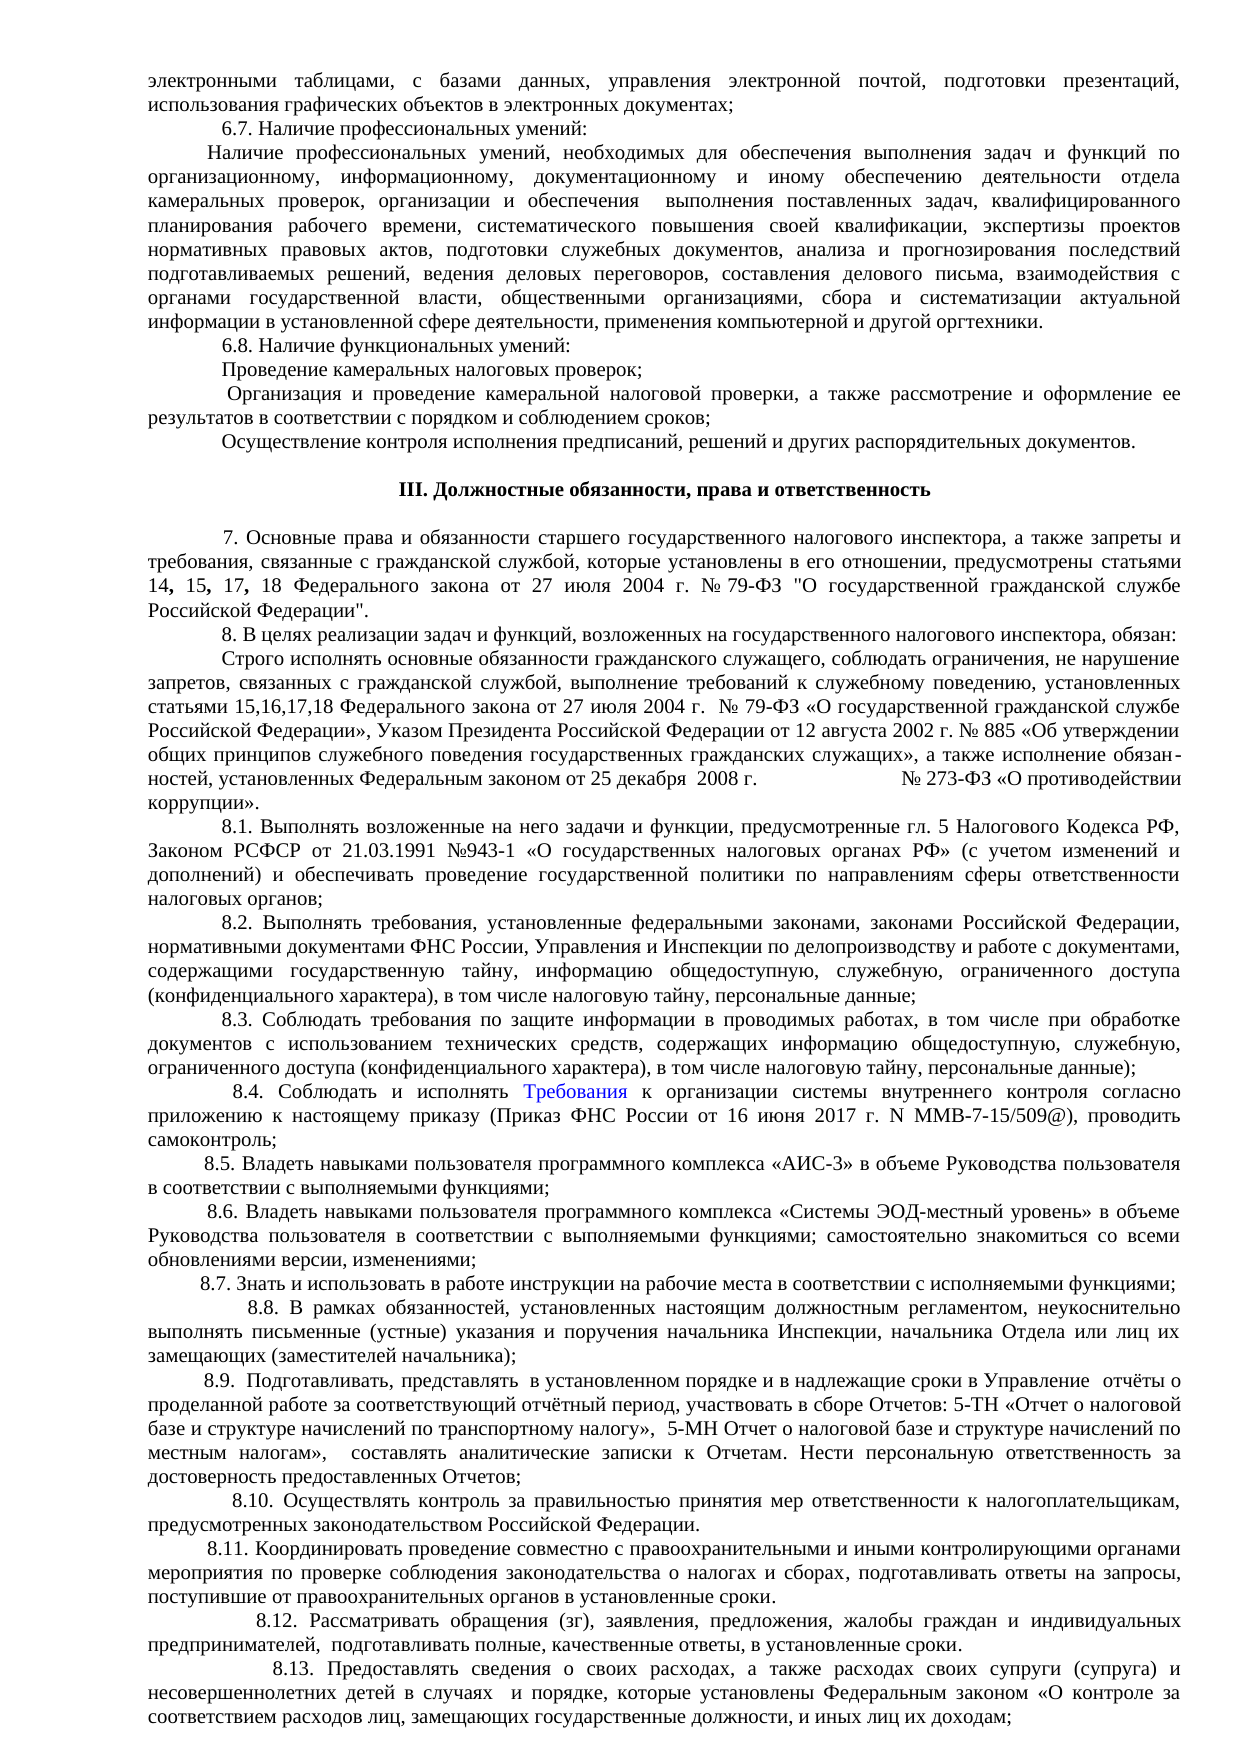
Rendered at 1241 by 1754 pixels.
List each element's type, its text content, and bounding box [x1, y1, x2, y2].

text Наличие профессиональных умений, необходимых для обеспечения выполнения задач и функций по организационному, информационному, документационному и иному обеспечению деятельности отдела камеральных проверок, организации и обеспечения выполнения поставленных задач, квалифицированного планирования рабочего времени, систематического повышения своей квалификации, экспертизы проектов нормативных правовых актов, подготовки служебных документов, анализа и прогнозирования последствий подготавливаемых решений, ведения деловых переговоров, составления делового письма, взаимодействия с органами государственной власти, общественными организациями, сбора и систематизации актуальной информации в установленной сфере деятельности, применения компьютерной и другой оргтехники. [148, 140, 1181, 333]
text 6.8. Наличие функциональных умений: [148, 333, 1181, 357]
text Осуществление контроля исполнения предписаний, решений и других распорядительных документов. [148, 429, 1181, 453]
text Проведение камеральных налоговых проверок; [148, 357, 1181, 381]
text 8.13. Предоставлять сведения о своих расходах, а также расходах своих супруги (супруга) и несовершеннолетних детей в случаях и порядке, которые установлены Федеральным законом «О контроле за соответствием расходов лиц, замещающих государственные должности, и иных лиц их доходам; [148, 1656, 1181, 1728]
text 8.8. В рамках обязанностей, установленных настоящим должностным регламентом, неукоснительно выполнять письменные (устные) указания и поручения начальника Инспекции, начальника Отдела или лиц их замещающих (заместителей начальника); [148, 1295, 1181, 1367]
text 8.1. Выполнять возложенные на него задачи и функции, предусмотренные гл. 5 Налогового Кодекса РФ, Законом РСФСР от 21.03.1991 №943-1 «О государственных налоговых органах РФ» (с учетом изменений и дополнений) и обеспечивать проведение государственной политики по направлениям сферы ответственности налоговых органов; [148, 814, 1181, 910]
text 6.7. Наличие профессиональных умений: [148, 116, 1181, 140]
text 8. В целях реализации задач и функций, возложенных на государственного налогового инспектора, обязан: [148, 622, 1181, 646]
text III. Должностные обязанности, права и ответственность [148, 477, 1181, 501]
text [148, 68, 1181, 116]
text 8.3. Соблюдать требования по защите информации в проводимых работах, в том числе при обработке документов с использованием технических средств, содержащих информацию общедоступную, служебную, ограниченного доступа (конфиденциального характера), в том числе налоговую тайну, персональные данные); [148, 1007, 1181, 1079]
text 8.2. Выполнять требования, установленные федеральными законами, законами Российской Федерации, нормативными документами ФНС России, Управления и Инспекции по делопроизводству и работе с документами, содержащими государственную тайну, информацию общедоступную, служебную, ограниченного доступа (конфиденциального характера), в том числе налоговую тайну, персональные данные; [148, 910, 1181, 1007]
text Строго исполнять основные обязанности гражданского служащего, соблюдать ограничения, не нарушение запретов, связанных с гражданской службой, выполнение требований к служебному поведению, установленных статьями 15,16,17,18 Федерального закона от 27 июля . № 79-ФЗ «О государственной гражданской службе Российской Федерации», Указом Президента Российской Федерации от 12 августа . № 885 «Об утверждении общих принципов служебного поведения государственных гражданских служащих», а также исполнение обязанностей, установленных Федеральным законом от 25 декабря . № 273-ФЗ «О противодействии коррупции». [148, 646, 1181, 814]
text 8.9. Подготавливать, представлять в установленном порядке и в надлежащие сроки в Управление отчёты о проделанной работе за соответствующий отчётный период, участвовать в сборе Отчетов: 5-ТН «Отчет о налоговой базе и структуре начислений по транспортному налогу», 5-МН Отчет о налоговой базе и структуре начислений по местным налогам», составлять аналитические записки к Отчетам. Нести персональную ответственность за достоверность предоставленных Отчетов; [148, 1367, 1181, 1488]
text 8.4. Соблюдать и исполнять Требования к организации системы внутреннего контроля согласно приложению к настоящему приказу (Приказ ФНС России от 16 июня 2017 г. N ММВ-7-15/509@), проводить самоконтроль; [148, 1079, 1181, 1151]
text 8.12. Рассматривать обращения (зг), заявления, предложения, жалобы граждан и индивидуальных предпринимателей, подготавливать полные, качественные ответы, в установленные сроки. [148, 1608, 1181, 1656]
text 8.11. Координировать проведение совместно с правоохранительными и иными контролирующими органами мероприятия по проверке соблюдения законодательства о налогах и сборах, подготавливать ответы на запросы, поступившие от правоохранительных органов в установленные сроки. [148, 1536, 1181, 1608]
text 8.6. Владеть навыками пользователя программного комплекса «Системы ЭОД-местный уровень» в объеме Руководства пользователя в соответствии с выполняемыми функциями; самостоятельно знакомиться со всеми обновлениями версии, изменениями; [148, 1199, 1181, 1271]
text 8.7. Знать и использовать в работе инструкции на рабочие места в соответствии с исполняемыми функциями; [148, 1271, 1181, 1295]
text 7. Основные права и обязанности старшего государственного налогового инспектора, а также запреты и требования, связанные с гражданской службой, которые установлены в его отношении, предусмотрены статьями 14, 15, 17, 18 Федерального закона от 27 июля . № 79-ФЗ "О государственной гражданской службе Российской Федерации". [148, 525, 1181, 622]
text 8.10. Осуществлять контроль за правильностью принятия мер ответственности к налогоплательщикам, предусмотренных законодательством Российской Федерации. [148, 1488, 1181, 1536]
text 8.5. Владеть навыками пользователя программного комплекса «АИС-3» в объеме Руководства пользователя в соответствии с выполняемыми функциями; [148, 1151, 1181, 1199]
